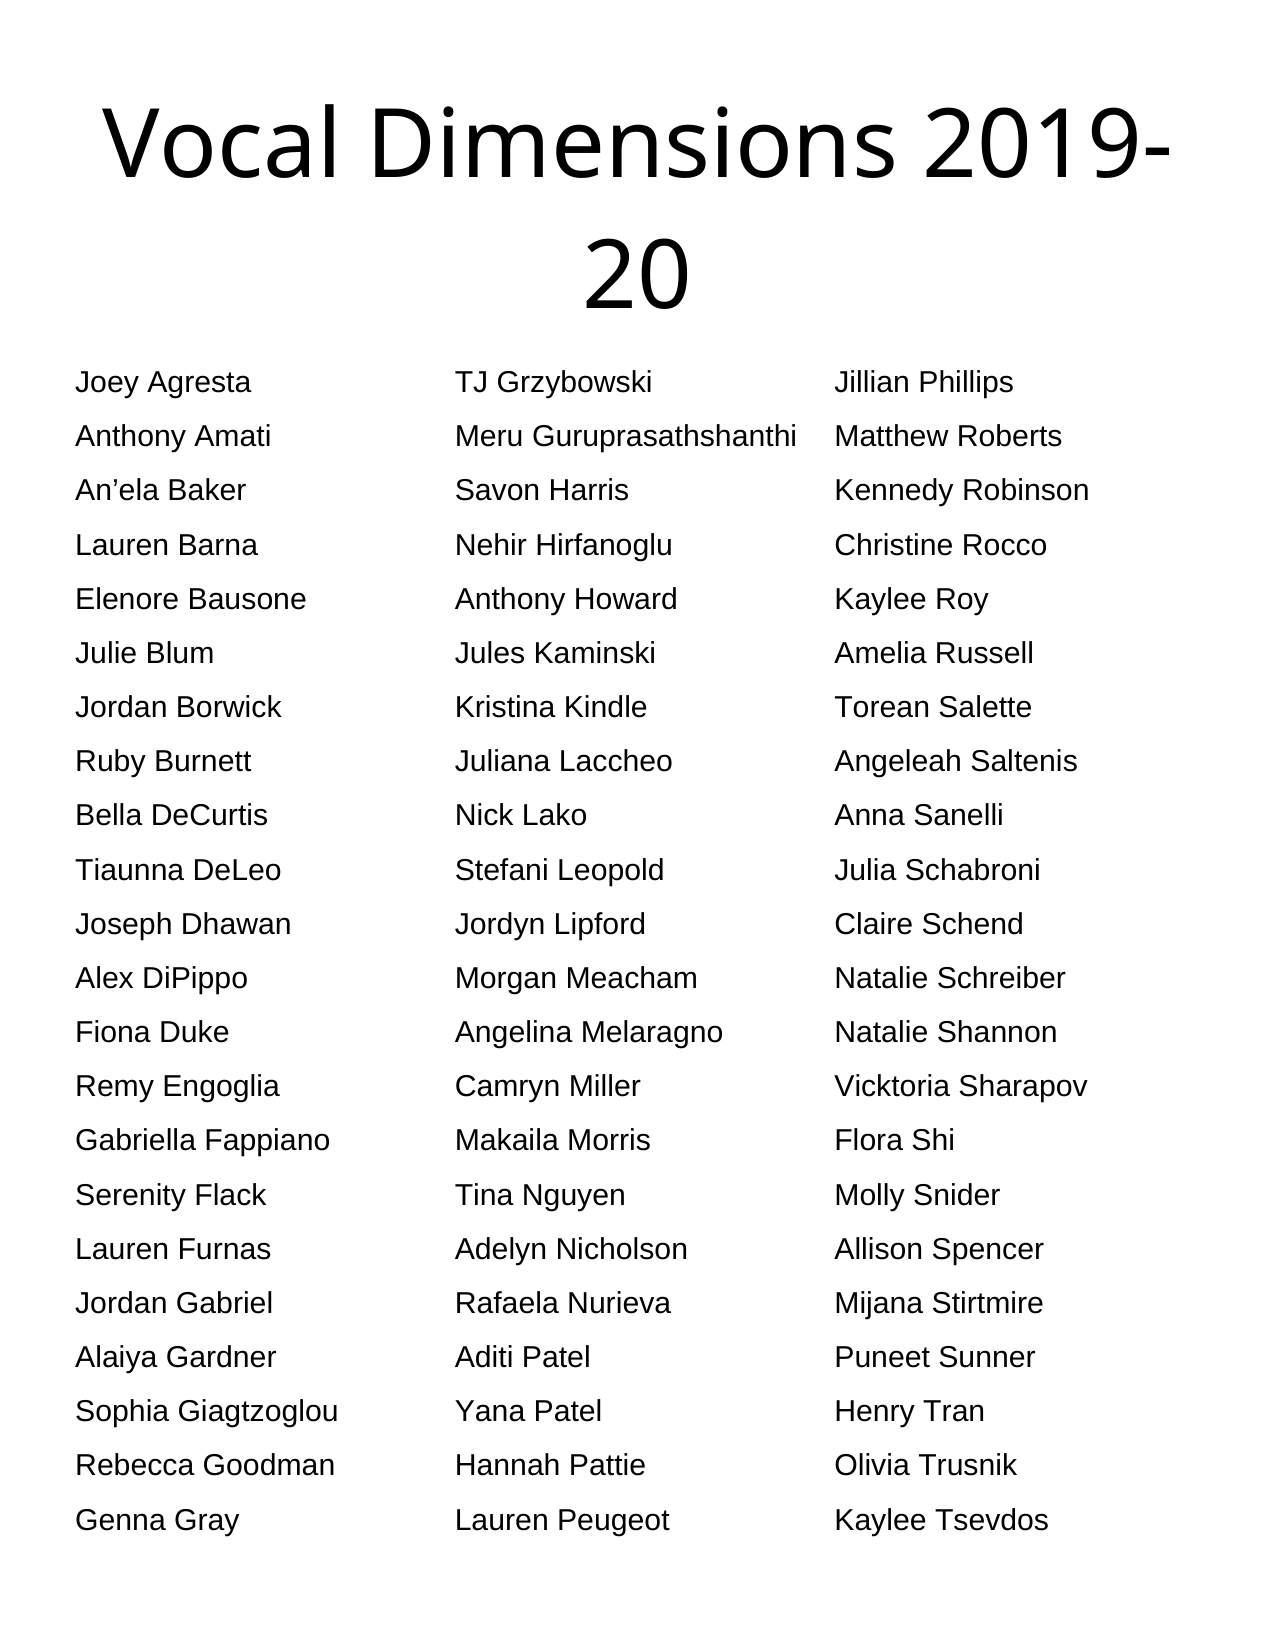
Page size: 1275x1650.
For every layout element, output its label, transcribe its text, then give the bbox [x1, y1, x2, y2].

text Savon Harris [454, 472, 827, 507]
text Claire Schend [834, 906, 1253, 941]
text Mijana Stirtmire [834, 1285, 1253, 1320]
text Joseph Dhawan [75, 906, 448, 941]
text Juliana Laccheo [454, 743, 827, 778]
text Julie Blum [75, 635, 448, 670]
text Vicktoria Sharapov [834, 1068, 1253, 1103]
text Kristina Kindle [454, 689, 827, 724]
text Jordan Borwick [75, 689, 448, 724]
text Natalie Shannon [834, 1014, 1253, 1049]
text Anthony Amati [75, 418, 448, 453]
text TJ Grzybowski [454, 364, 827, 399]
text An’ela Baker [75, 472, 448, 507]
text Jules Kaminski [454, 635, 827, 670]
text Elenore Bausone [75, 581, 448, 616]
text Molly Snider [834, 1177, 1253, 1211]
text Lauren Peugeot [454, 1502, 827, 1536]
text Kaylee Tsevdos [834, 1502, 1253, 1536]
text Anna Sanelli [834, 797, 1253, 832]
text Torean Salette [834, 689, 1253, 724]
text Jordyn Lipford [454, 906, 827, 941]
text Makaila Morris [454, 1122, 827, 1157]
text Meru Guruprasathshanthi [454, 418, 827, 453]
text Tiaunna DeLeo [75, 852, 441, 886]
text Serenity Flack [75, 1177, 448, 1211]
text Lauren Furnas [75, 1231, 448, 1266]
text Tina Nguyen [454, 1177, 827, 1211]
text Anthony Howard [454, 581, 827, 616]
text Angelina Melaragno [454, 1014, 827, 1049]
text Rafaela Nurieva [454, 1285, 827, 1320]
text Henry Tran [834, 1393, 1253, 1428]
text Fiona Duke [75, 1014, 448, 1049]
text Julia Schabroni [834, 852, 1253, 886]
text Olivia Trusnik [834, 1447, 1253, 1482]
text Joey Agresta [75, 364, 448, 399]
text Jillian Phillips [834, 364, 1253, 399]
text Nick Lako [454, 797, 827, 832]
text Kaylee Roy [834, 581, 1253, 616]
text Nehir Hirfanoglu [454, 527, 827, 561]
text Ruby Burnett [75, 743, 448, 778]
text Adelyn Nicholson [454, 1231, 827, 1266]
text Camryn Miller [454, 1068, 827, 1103]
text Angeleah Saltenis [834, 743, 1253, 778]
text Matthew Roberts [834, 418, 1253, 453]
text Gabriella Fappiano [75, 1122, 448, 1157]
text Alex DiPippo [75, 960, 448, 995]
text Hannah Pattie [454, 1447, 827, 1482]
text Genna Gray [75, 1502, 448, 1536]
text Alaiya Gardner [75, 1339, 448, 1374]
text Flora Shi [834, 1122, 1253, 1157]
text Remy Engoglia [75, 1068, 448, 1103]
text Amelia Russell [834, 635, 1253, 670]
text Sophia Giagtzoglou [75, 1393, 448, 1428]
text Yana Patel [454, 1393, 827, 1428]
text Bella DeCurtis [75, 797, 448, 832]
text Lauren Barna [75, 527, 448, 561]
text Jordan Gabriel [75, 1285, 448, 1320]
text Morgan Meacham [454, 960, 827, 995]
text Natalie Schreiber [834, 960, 1253, 995]
text Aditi Patel [454, 1339, 827, 1374]
text Puneet Sunner [834, 1339, 1253, 1374]
text Kennedy Robinson [834, 472, 1253, 507]
text Stefani Leopold [454, 852, 827, 886]
text Rebecca Goodman [75, 1447, 448, 1482]
text Christine Rocco [834, 527, 1253, 561]
text Allison Spencer [834, 1231, 1253, 1266]
